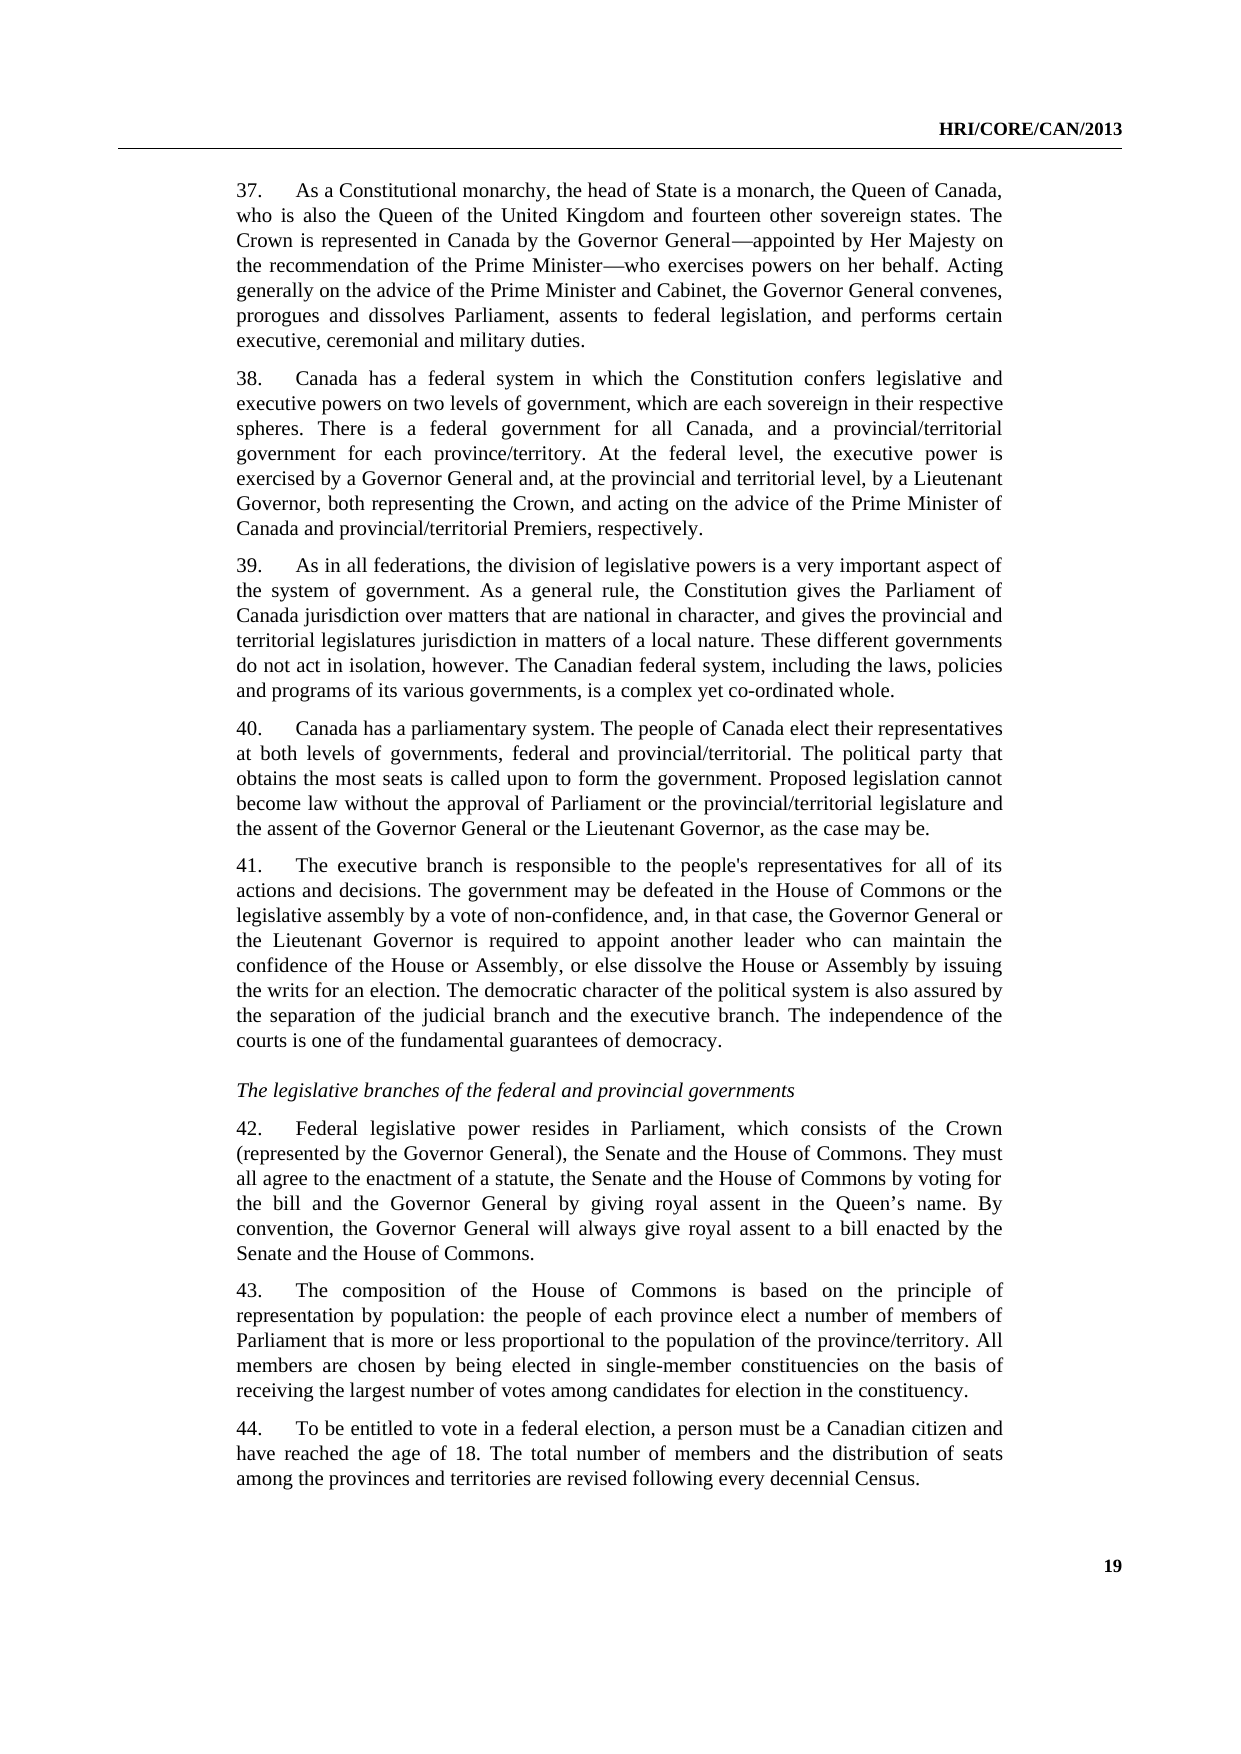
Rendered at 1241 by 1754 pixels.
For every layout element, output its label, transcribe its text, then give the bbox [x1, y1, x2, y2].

text 39. As in all federations, the division of legislative powers is a very important aspect of the system of government. As a general rule, the Constitution gives the Parliament of Canada jurisdiction over matters that are national in character, and gives the provincial and territorial legislatures jurisdiction in matters of a local nature. These different governments do not act in isolation, however. The Canadian federal system, including the laws, policies and programs of its various governments, is a complex yet co-ordinated whole. [236, 552, 1004, 702]
text The legislative branches of the federal and provincial governments [118, 1077, 1004, 1102]
text 41. The executive branch is responsible to the people's representatives for all of its actions and decisions. The government may be defeated in the House of Commons or the legislative assembly by a vote of non-confidence, and, in that case, the Governor General or the Lieutenant Governor is required to appoint another leader who can maintain the confidence of the House or Assembly, or else dissolve the House or Assembly by issuing the writs for an election. The democratic character of the political system is also assured by the separation of the judicial branch and the executive branch. The independence of the courts is one of the fundamental guarantees of democracy. [236, 852, 1004, 1052]
text 44. To be entitled to vote in a federal election, a person must be a Canadian citizen and have reached the age of 18. The total number of members and the distribution of seats among the provinces and territories are revised following every decennial Census. [236, 1415, 1004, 1490]
text 38. has a federal system in which the Constitution confers legislative and executive powers on two levels of government, which are each sovereign in their respective spheres. There is a federal government for all , and a provincial/territorial government for each province/territory. At the federal level, the executive power is exercised by a Governor General and, at the provincial and territorial level, by a Lieutenant Governor, both representing the Crown, and acting on the advice of the Prime Minister of Canada and provincial/territorial Premiers, respectively. [236, 365, 1004, 540]
text 43. The composition of the House of Commons is based on the principle of representation by population: the people of each province elect a number of members of Parliament that is more or less proportional to the population of the province/territory. All members are chosen by being elected in single-member constituencies on the basis of receiving the largest number of votes among candidates for election in the constituency. [236, 1277, 1004, 1402]
text 40. has a parliamentary system. The people of elect their representatives at both levels of governments, federal and provincial/territorial. The political party that obtains the most seats is called upon to form the government. Proposed legislation cannot become law without the approval of Parliament or the provincial/territorial legislature and the assent of the Governor General or the Lieutenant Governor, as the case may be. [236, 715, 1004, 840]
text 42. Federal legislative power resides in Parliament, which consists of the Crown (represented by the Governor General), the Senate and the House of Commons. They must all agree to the enactment of a statute, the Senate and the House of Commons by voting for the bill and the Governor General by giving royal assent in the Queen’s name. By convention, the Governor General will always give royal assent to a bill enacted by the Senate and the House of Commons. [236, 1115, 1004, 1265]
text 37. As a Constitutional monarchy, the head of State is a monarch, the Queen of Canada, who is also the Queen of the and fourteen other sovereign states. The Crown is represented in by the Governor General—appointed by Her Majesty on the recommendation of the Prime Minister—who exercises powers on her behalf. Acting generally on the advice of the Prime Minister and Cabinet, the Governor General convenes, prorogues and dissolves Parliament, assents to federal legislation, and performs certain executive, ceremonial and military duties. [236, 177, 1004, 352]
